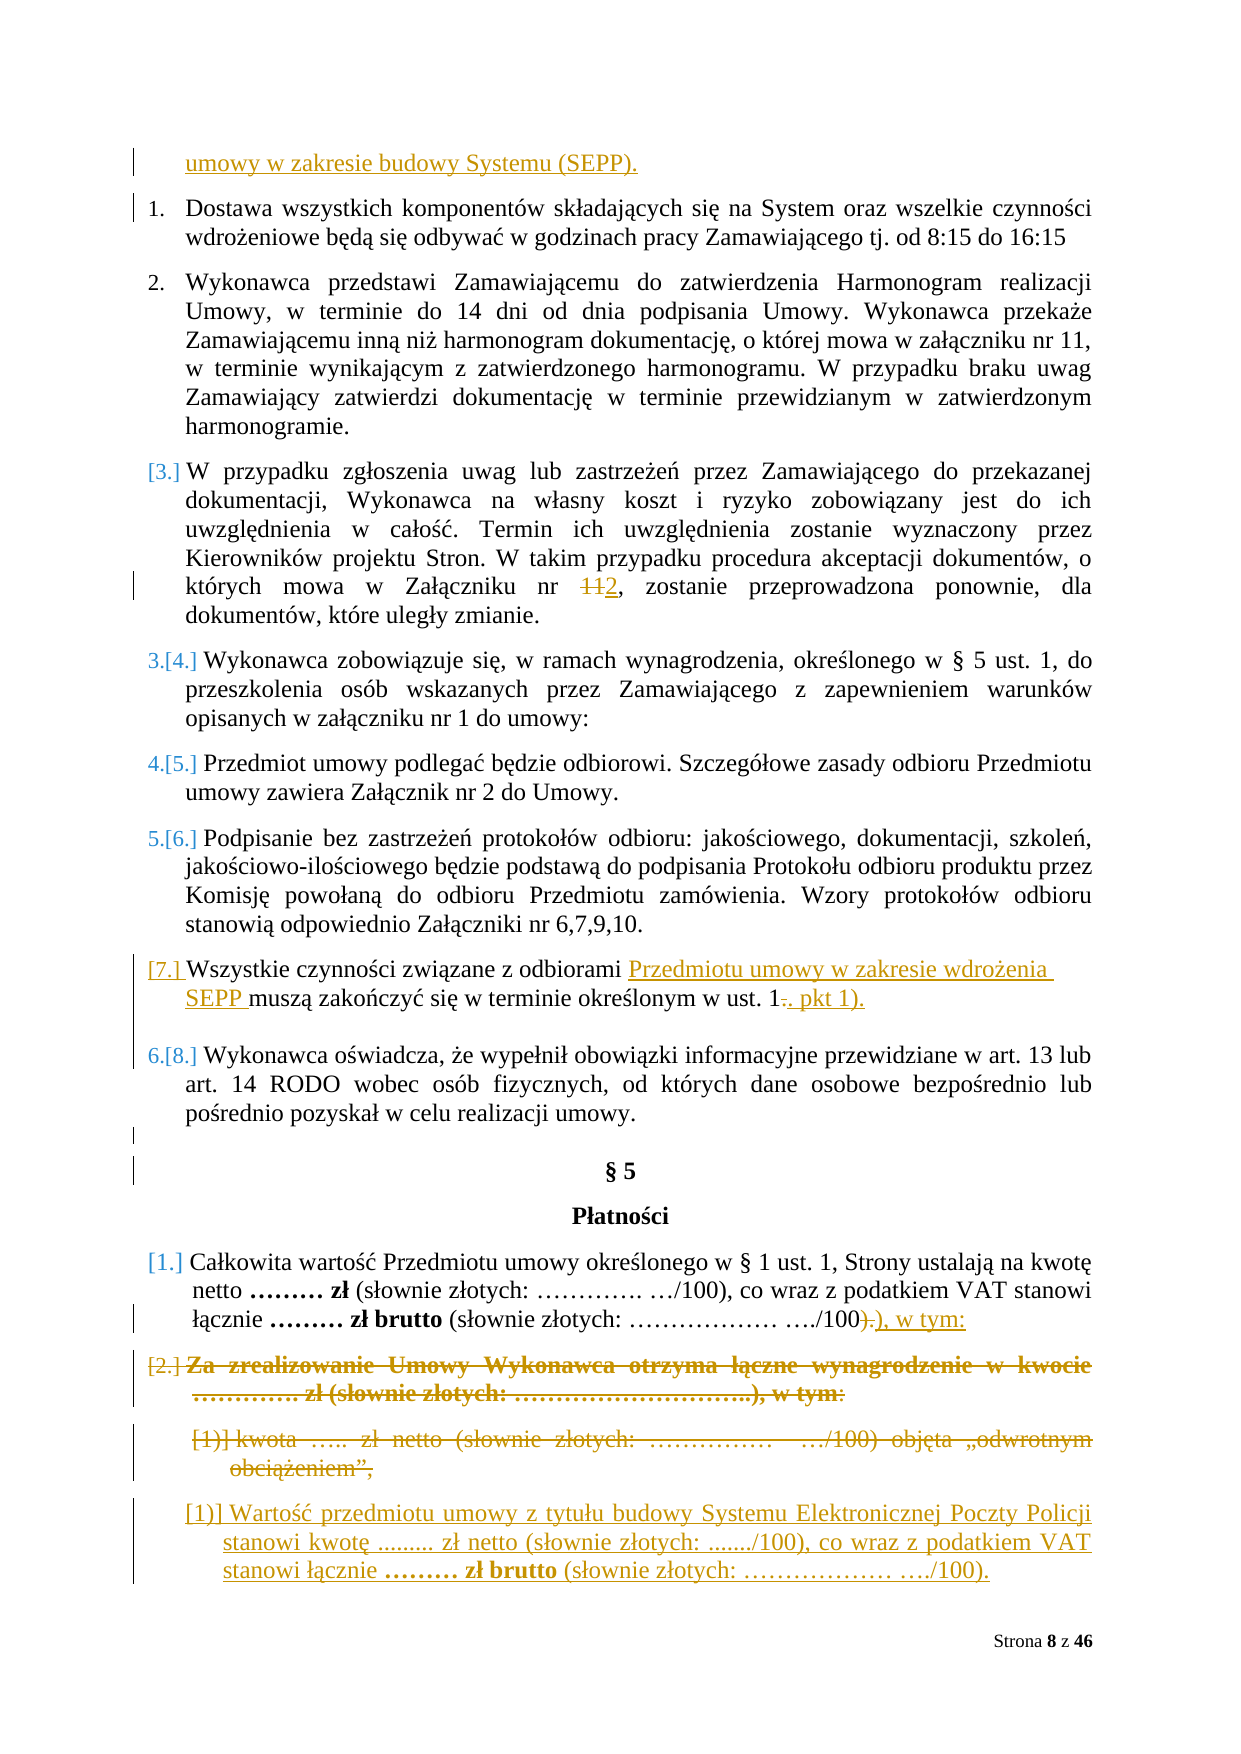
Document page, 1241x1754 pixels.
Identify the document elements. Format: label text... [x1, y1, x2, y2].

list Wykonawca zobowiązuje się, w ramach wynagrodzenia, określonego w § 5 ust. 1, do przeszkolenia osób wskazanych przez Zamawiającego z zapewnieniem warunków opisanych w załączniku nr 1 do umowy: [148, 646, 1093, 732]
list Przedmiot umowy podlegać będzie odbiorowi. Szczegółowe zasady odbioru Przedmiotu umowy zawiera Załącznik nr 2 do Umowy. [148, 748, 1093, 806]
text Płatności [148, 1201, 1093, 1230]
list Wykonawca przedstawi Zamawiającemu do zatwierdzenia Harmonogram realizacji Umowy, w terminie do 14 dni od dnia podpisania Umowy. Wykonawca przekaże Zamawiającemu inną niż harmonogram dokumentację, o której mowa w załączniku nr 11, w terminie wynikającym z zatwierdzonego harmonogramu. W przypadku braku uwag Zamawiający zatwierdzi dokumentację w terminie przewidzianym w zatwierdzonym harmonogramie. [148, 267, 1093, 440]
list Wykonawca oświadcza, że wypełnił obowiązki informacyjne przewidziane w art. 13 lub art. 14 RODO wobec osób fizycznych, od których dane osobowe bezpośrednio lub pośrednio pozyskał w celu realizacji umowy. [148, 1041, 1093, 1127]
list Całkowita wartość Przedmiotu umowy określonego w § 1 ust. 1, Strony ustalają na kwotę netto ……… zł (słownie złotych: …………. …/100), co wraz z podatkiem VAT stanowi łącznie ……… zł brutto (słownie złotych: ……………… …./100 [148, 1247, 1093, 1333]
list Podpisanie bez zastrzeżeń protokołów odbioru: jakościowego, dokumentacji, szkoleń, jakościowo-ilościowego będzie podstawą do podpisania Protokołu odbioru produktu przez Komisję powołaną do odbioru Przedmiotu zamówienia. Wzory protokołów odbioru stanowią odpowiednio Załączniki nr 6,7,9,10. [148, 823, 1093, 938]
list Dostawa wszystkich komponentów składających się na System oraz wszelkie czynności wdrożeniowe będą się odbywać w godzinach pracy Zamawiającego tj. od 8:15 do 16:15 [148, 193, 1093, 251]
list Wszystkie czynności związane z odbiorami muszą zakończyć się w terminie określonym w ust. 1 [148, 954, 1093, 1012]
text § 5 [148, 1156, 1093, 1185]
list W przypadku zgłoszenia uwag lub zastrzeżeń przez Zamawiającego do przekazanej dokumentacji, Wykonawca na własny koszt i ryzyko zobowiązany jest do ich uwzględnienia w całość. Termin ich uwzględnienia zostanie wyznaczony przez Kierowników projektu Stron. W takim przypadku procedura akceptacji dokumentów, o których mowa w Załączniku nr , zostanie przeprowadzona ponownie, dla dokumentów, które uległy zmianie. [148, 456, 1093, 629]
